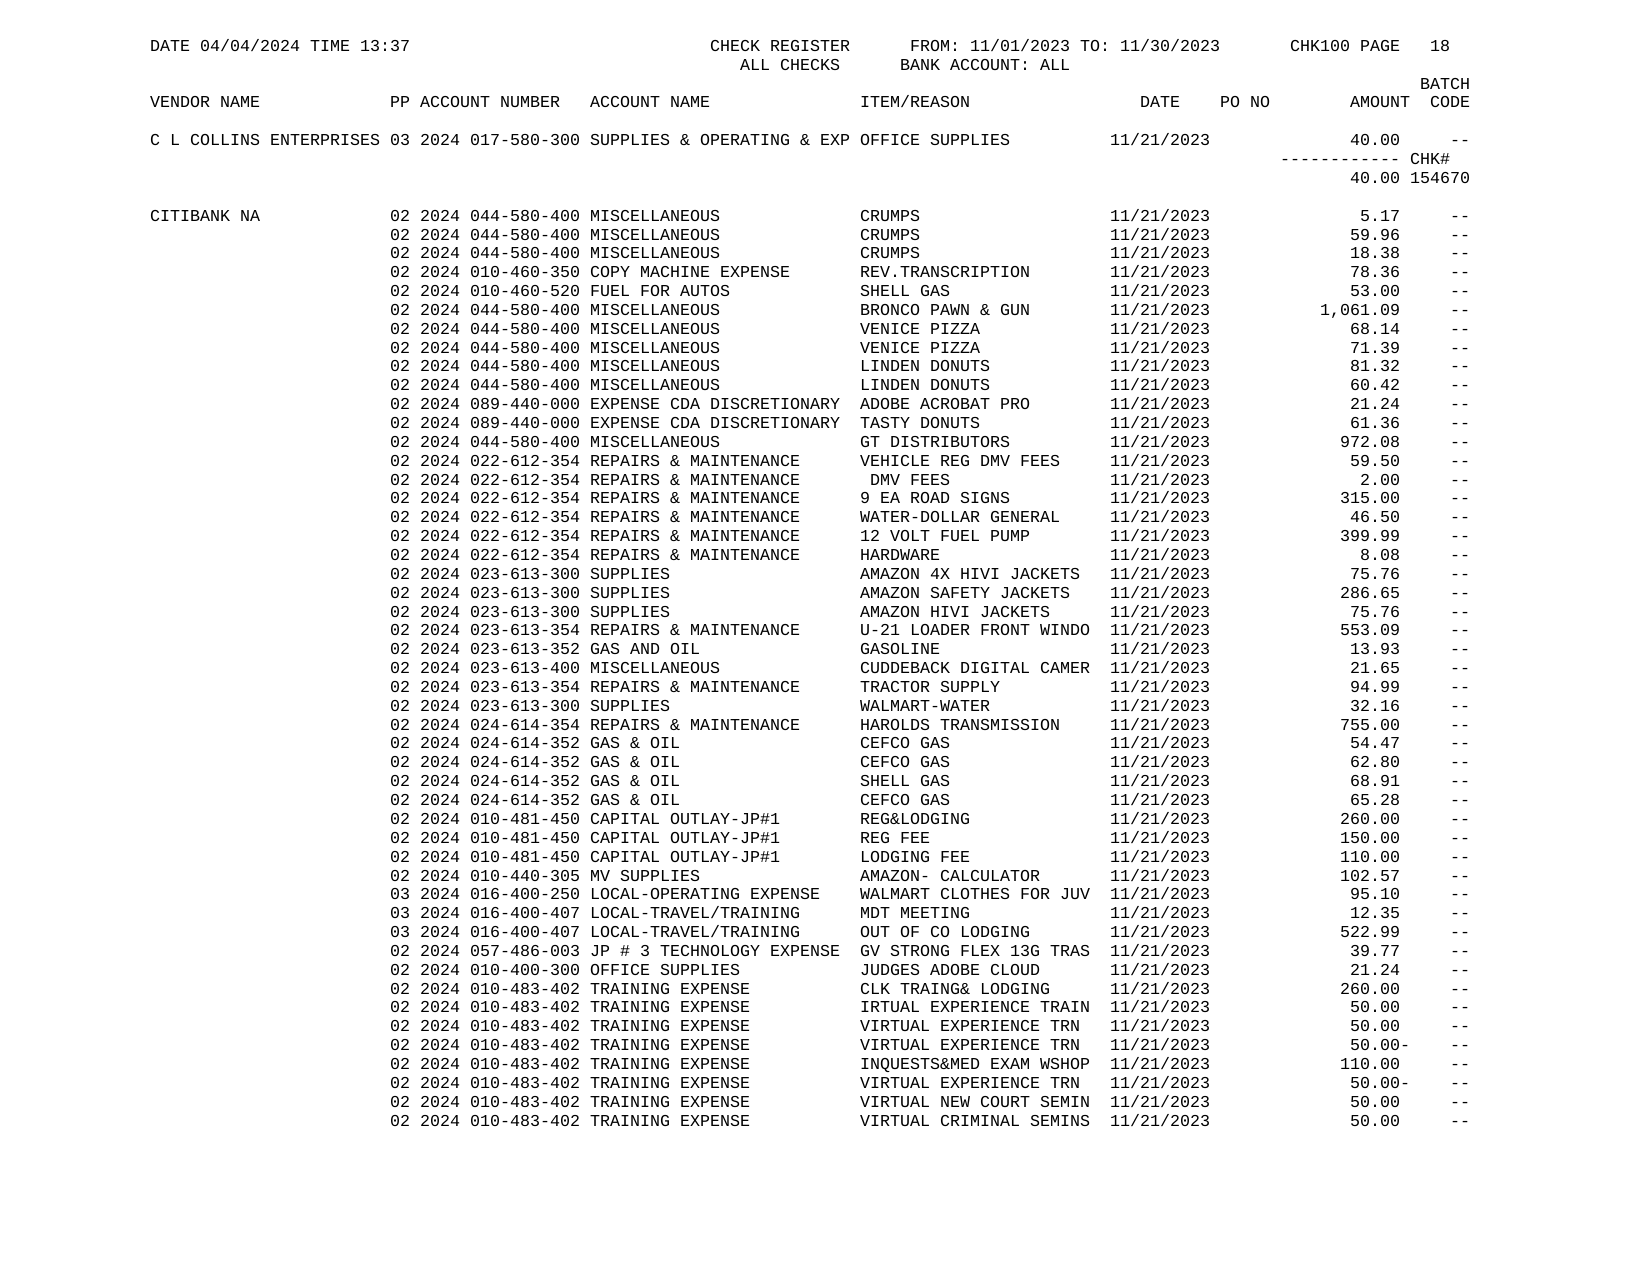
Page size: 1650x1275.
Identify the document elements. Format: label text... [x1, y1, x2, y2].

text 02 2024 010-483-402 TRAINING EXPENSE INQUESTS&MED EXAM WSHOP 11/21/2023 110.00 -- [150, 1056, 1500, 1074]
text 40.00 154670 [150, 169, 1500, 188]
text 02 2024 023-613-300 SUPPLIES AMAZON SAFETY JACKETS 11/21/2023 286.65 -- [150, 584, 1500, 603]
text C L COLLINS ENTERPRISES 03 2024 017-580-300 SUPPLIES & OPERATING & EXP OFFICE SUPPLIES 11/21/2023 40.00 -- [150, 132, 1500, 151]
text 02 2024 044-580-400 MISCELLANEOUS CRUMPS 11/21/2023 59.96 -- [150, 226, 1500, 245]
text 02 2024 022-612-354 REPAIRS & MAINTENANCE 12 VOLT FUEL PUMP 11/21/2023 399.99 -- [150, 528, 1500, 547]
text 02 2024 044-580-400 MISCELLANEOUS CRUMPS 11/21/2023 18.38 -- [150, 245, 1500, 264]
text CITIBANK NA 02 2024 044-580-400 MISCELLANEOUS CRUMPS 11/21/2023 5.17 -- [150, 207, 1500, 226]
text 02 2024 010-483-402 TRAINING EXPENSE VIRTUAL NEW COURT SEMIN 11/21/2023 50.00 -- [150, 1093, 1500, 1112]
text 02 2024 044-580-400 MISCELLANEOUS LINDEN DONUTS 11/21/2023 81.32 -- [150, 358, 1500, 377]
text 02 2024 010-483-402 TRAINING EXPENSE VIRTUAL EXPERIENCE TRN 11/21/2023 50.00 -- [150, 1018, 1500, 1037]
text 02 2024 023-613-400 MISCELLANEOUS CUDDEBACK DIGITAL CAMER 11/21/2023 21.65 -- [150, 660, 1500, 678]
text 02 2024 023-613-354 REPAIRS & MAINTENANCE TRACTOR SUPPLY 11/21/2023 94.99 -- [150, 678, 1500, 697]
text BATCH [150, 75, 1500, 94]
text 02 2024 089-440-000 EXPENSE CDA DISCRETIONARY TASTY DONUTS 11/21/2023 61.36 -- [150, 414, 1500, 433]
text 02 2024 010-481-450 CAPITAL OUTLAY-JP#1 REG&LODGING 11/21/2023 260.00 -- [150, 811, 1500, 829]
text 02 2024 044-580-400 MISCELLANEOUS VENICE PIZZA 11/21/2023 71.39 -- [150, 339, 1500, 358]
text 02 2024 010-400-300 OFFICE SUPPLIES JUDGES ADOBE CLOUD 11/21/2023 21.24 -- [150, 961, 1500, 980]
text 02 2024 022-612-354 REPAIRS & MAINTENANCE 9 EA ROAD SIGNS 11/21/2023 315.00 -- [150, 490, 1500, 509]
text 02 2024 024-614-354 REPAIRS & MAINTENANCE HAROLDS TRANSMISSION 11/21/2023 755.00 -- [150, 716, 1500, 735]
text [150, 1112, 1500, 1131]
text 02 2024 089-440-000 EXPENSE CDA DISCRETIONARY ADOBE ACROBAT PRO 11/21/2023 21.24 -- [150, 396, 1500, 414]
text 02 2024 024-614-352 GAS & OIL SHELL GAS 11/21/2023 68.91 -- [150, 773, 1500, 792]
text 02 2024 022-612-354 REPAIRS & MAINTENANCE WATER-DOLLAR GENERAL 11/21/2023 46.50 -- [150, 509, 1500, 528]
text 02 2024 024-614-352 GAS & OIL CEFCO GAS 11/21/2023 54.47 -- [150, 735, 1500, 754]
text 02 2024 057-486-003 JP # 3 TECHNOLOGY EXPENSE GV STRONG FLEX 13G TRAS 11/21/2023 39.77 -- [150, 942, 1500, 961]
text 02 2024 010-460-520 FUEL FOR AUTOS SHELL GAS 11/21/2023 53.00 -- [150, 283, 1500, 301]
text 02 2024 044-580-400 MISCELLANEOUS BRONCO PAWN & GUN 11/21/2023 1,061.09 -- [150, 301, 1500, 320]
text 03 2024 016-400-407 LOCAL-TRAVEL/TRAINING MDT MEETING 11/21/2023 12.35 -- [150, 905, 1500, 924]
text 02 2024 024-614-352 GAS & OIL CEFCO GAS 11/21/2023 62.80 -- [150, 754, 1500, 773]
text 02 2024 023-613-300 SUPPLIES AMAZON HIVI JACKETS 11/21/2023 75.76 -- [150, 603, 1500, 622]
text 02 2024 022-612-354 REPAIRS & MAINTENANCE DMV FEES 11/21/2023 2.00 -- [150, 471, 1500, 490]
text ------------ CHK# [150, 151, 1500, 169]
text 03 2024 016-400-250 LOCAL-OPERATING EXPENSE WALMART CLOTHES FOR JUV 11/21/2023 95.10 -- [150, 886, 1500, 905]
text ALL CHECKS BANK ACCOUNT: ALL [150, 56, 1500, 75]
text 02 2024 023-613-300 SUPPLIES WALMART-WATER 11/21/2023 32.16 -- [150, 697, 1500, 716]
text 02 2024 010-483-402 TRAINING EXPENSE VIRTUAL EXPERIENCE TRN 11/21/2023 50.00- -- [150, 1037, 1500, 1056]
text 02 2024 044-580-400 MISCELLANEOUS VENICE PIZZA 11/21/2023 68.14 -- [150, 320, 1500, 339]
text 02 2024 010-481-450 CAPITAL OUTLAY-JP#1 LODGING FEE 11/21/2023 110.00 -- [150, 848, 1500, 867]
text 02 2024 044-580-400 MISCELLANEOUS GT DISTRIBUTORS 11/21/2023 972.08 -- [150, 433, 1500, 452]
text 02 2024 023-613-354 REPAIRS & MAINTENANCE U-21 LOADER FRONT WINDO 11/21/2023 553.09 -- [150, 622, 1500, 641]
text 02 2024 010-440-305 MV SUPPLIES AMAZON- CALCULATOR 11/21/2023 102.57 -- [150, 867, 1500, 886]
text VENDOR NAME PP ACCOUNT NUMBER ACCOUNT NAME ITEM/REASON DATE PO NO AMOUNT CODE [150, 94, 1500, 113]
text 03 2024 016-400-407 LOCAL-TRAVEL/TRAINING OUT OF CO LODGING 11/21/2023 522.99 -- [150, 924, 1500, 942]
text 02 2024 022-612-354 REPAIRS & MAINTENANCE HARDWARE 11/21/2023 8.08 -- [150, 547, 1500, 565]
text 02 2024 010-483-402 TRAINING EXPENSE VIRTUAL EXPERIENCE TRN 11/21/2023 50.00- -- [150, 1074, 1500, 1093]
text 02 2024 010-481-450 CAPITAL OUTLAY-JP#1 REG FEE 11/21/2023 150.00 -- [150, 829, 1500, 848]
text 02 2024 010-483-402 TRAINING EXPENSE IRTUAL EXPERIENCE TRAIN 11/21/2023 50.00 -- [150, 999, 1500, 1018]
text 02 2024 044-580-400 MISCELLANEOUS LINDEN DONUTS 11/21/2023 60.42 -- [150, 377, 1500, 396]
text 02 2024 010-460-350 COPY MACHINE EXPENSE REV.TRANSCRIPTION 11/21/2023 78.36 -- [150, 264, 1500, 283]
text 02 2024 023-613-300 SUPPLIES AMAZON 4X HIVI JACKETS 11/21/2023 75.76 -- [150, 565, 1500, 584]
text 02 2024 010-483-402 TRAINING EXPENSE CLK TRAING& LODGING 11/21/2023 260.00 -- [150, 980, 1500, 999]
text 02 2024 023-613-352 GAS AND OIL GASOLINE 11/21/2023 13.93 -- [150, 641, 1500, 660]
text 02 2024 024-614-352 GAS & OIL CEFCO GAS 11/21/2023 65.28 -- [150, 792, 1500, 811]
text 02 2024 022-612-354 REPAIRS & MAINTENANCE VEHICLE REG DMV FEES 11/21/2023 59.50 -- [150, 452, 1500, 471]
text DATE 04/04/2024 TIME 13:37 CHECK REGISTER FROM: 11/01/2023 TO: 11/30/2023 CHK100 PAGE 18 [150, 37, 1500, 56]
